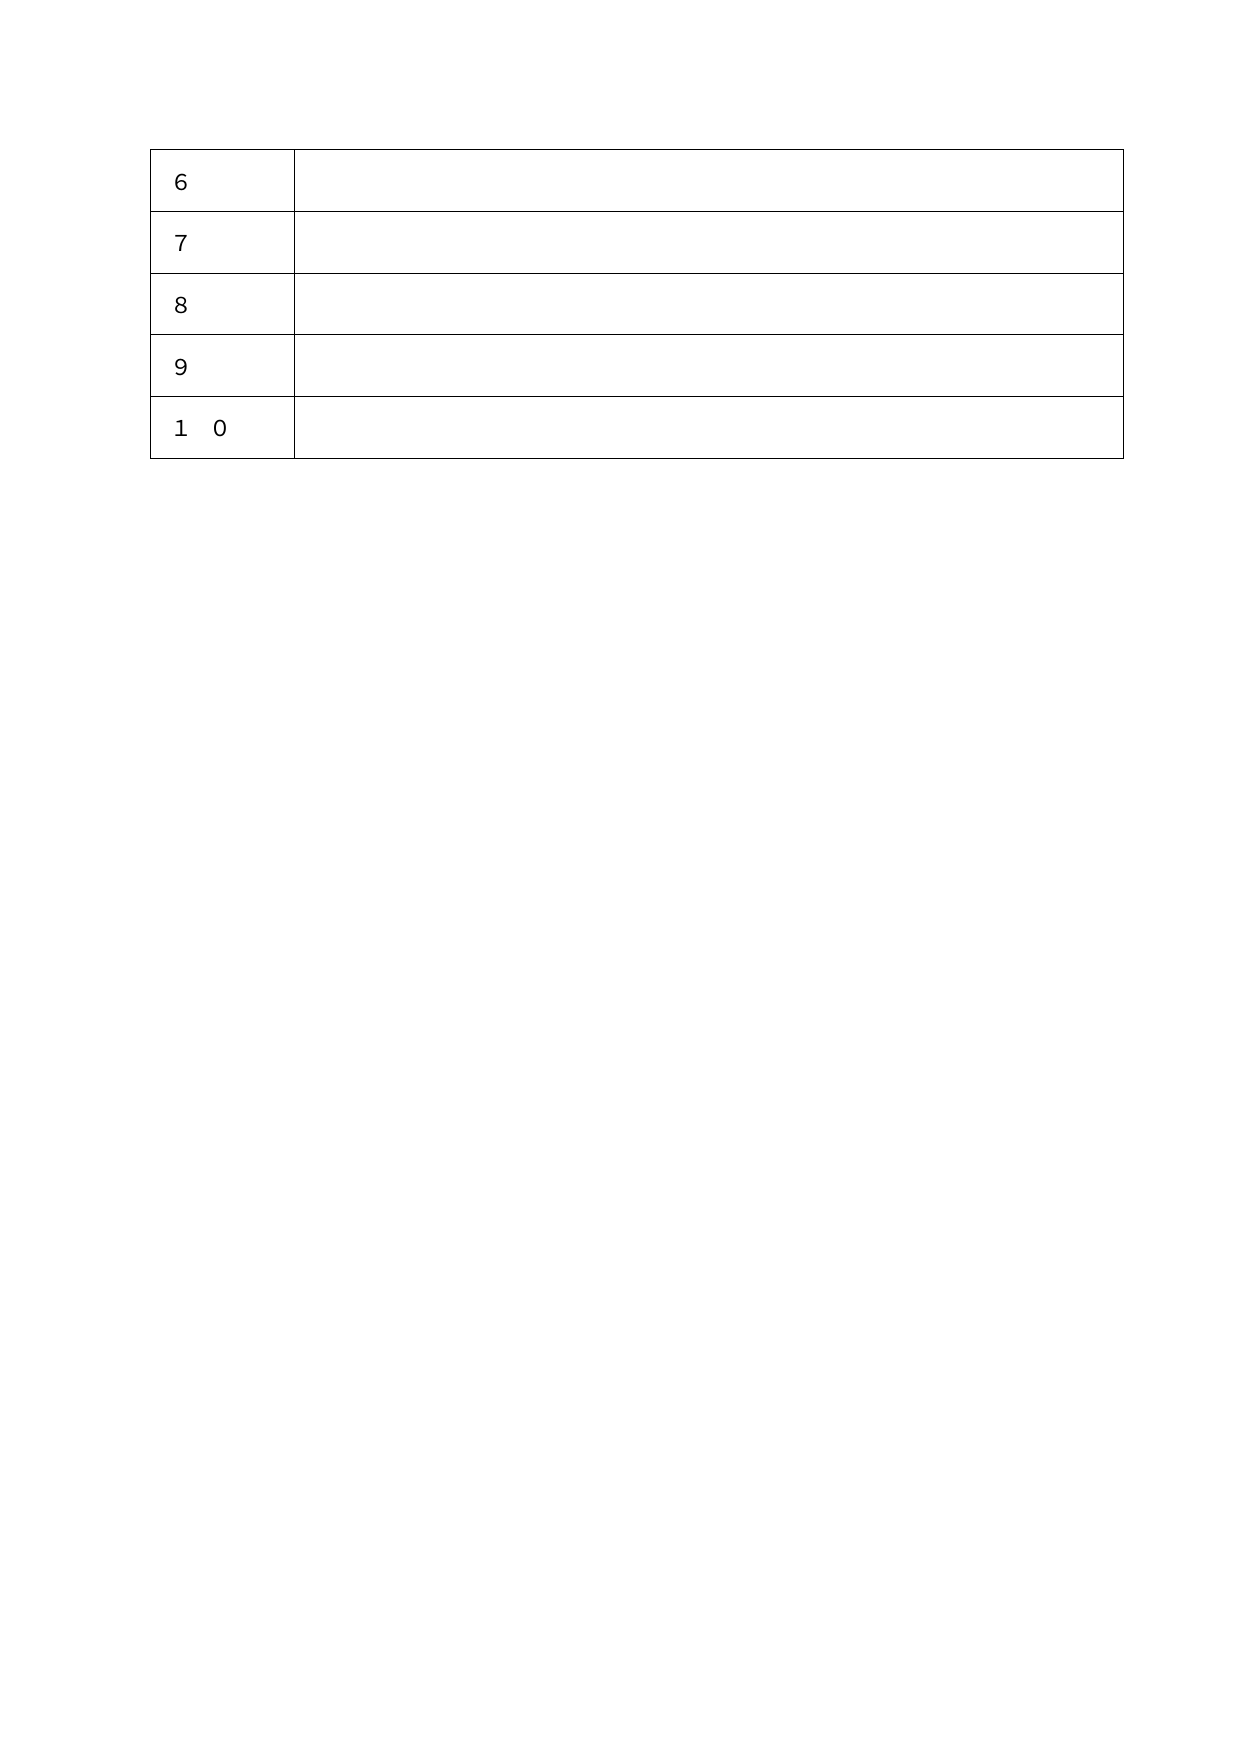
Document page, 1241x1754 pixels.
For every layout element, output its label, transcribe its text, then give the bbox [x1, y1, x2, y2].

table_cell ６ [151, 150, 294, 211]
table_cell [295, 212, 1123, 272]
table_cell [295, 335, 1123, 396]
table_cell [295, 274, 1123, 334]
table_cell ９ [151, 335, 294, 396]
table_cell ８ [151, 274, 294, 334]
table_cell [295, 397, 1123, 457]
table_cell １０ [151, 397, 294, 457]
table_cell [295, 150, 1123, 211]
table_cell ７ [151, 212, 294, 272]
